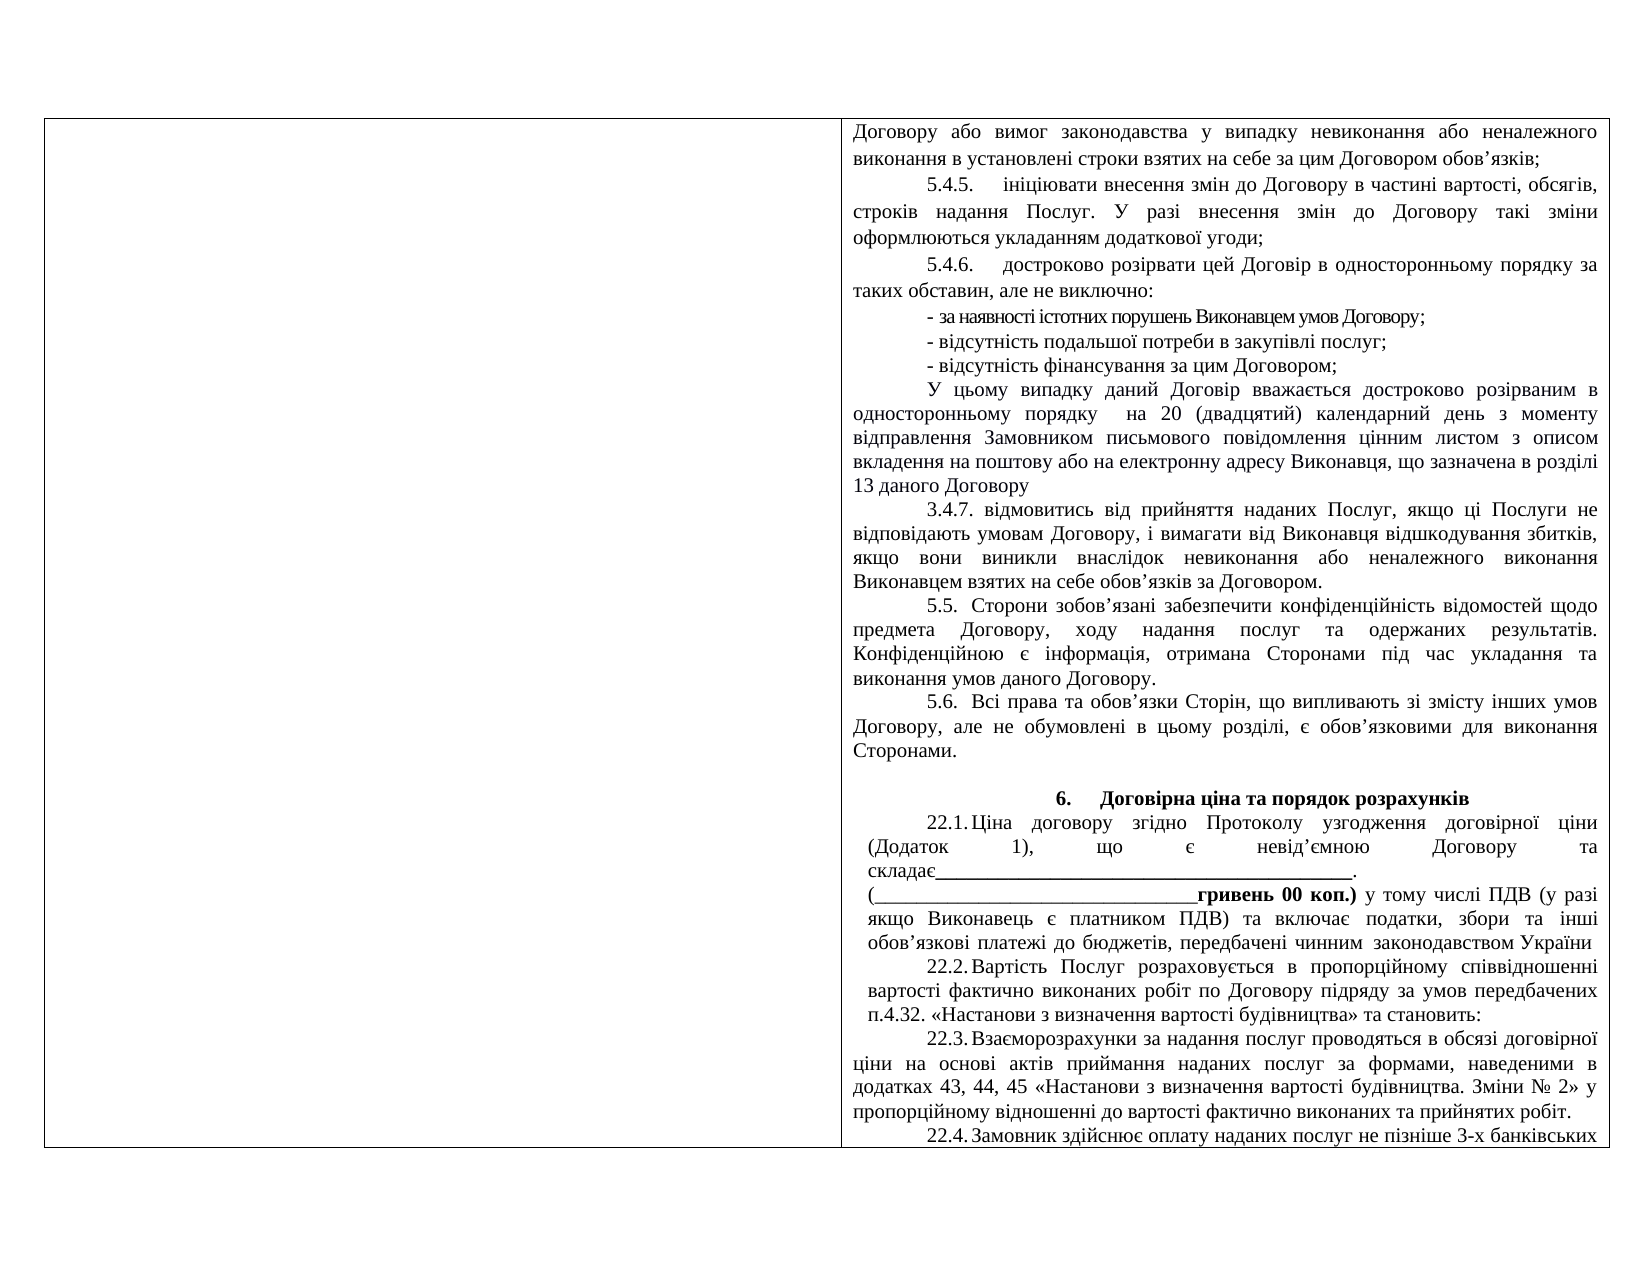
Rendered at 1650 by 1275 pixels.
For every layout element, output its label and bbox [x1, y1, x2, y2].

table_cell [45, 119, 841, 1147]
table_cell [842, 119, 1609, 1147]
